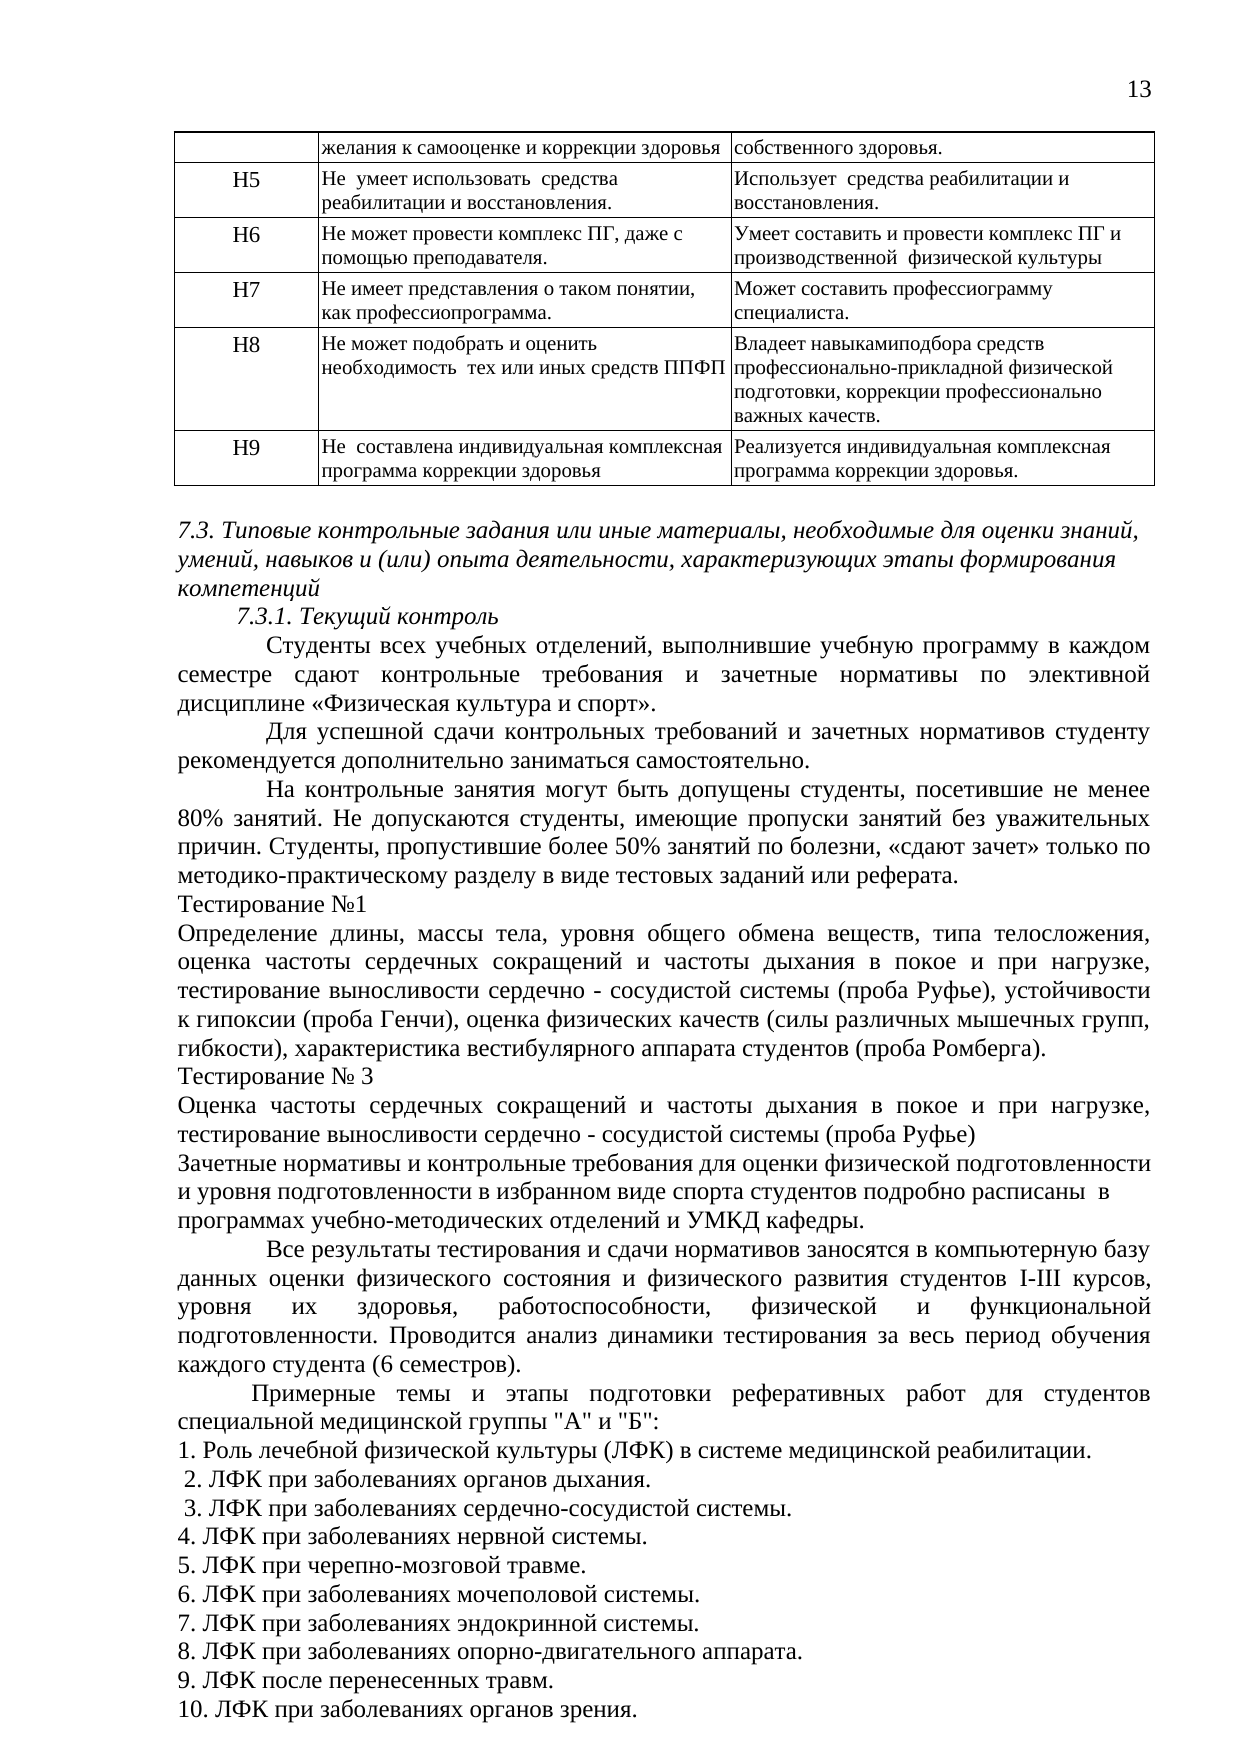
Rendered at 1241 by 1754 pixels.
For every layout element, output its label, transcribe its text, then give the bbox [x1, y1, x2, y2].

text На контрольные занятия могут быть допущены студенты, посетившие не менее 80% занятий. Не допускаются студенты, имеющие пропуски занятий без уважительных причин. Студенты, пропустившие более 50% занятий по болезни, «сдают зачет» только по методико-практическому разделу в виде тестовых заданий или реферата. [177, 774, 1152, 889]
table_cell Н9 [175, 431, 318, 485]
text 7.3.1. Текущий контроль [236, 601, 1152, 630]
text 9. ЛФК после перенесенных травм. [177, 1665, 1152, 1694]
table_cell Н8 [175, 328, 318, 430]
table_cell Не составлена индивидуальная комплексная программа коррекции здоровья [319, 431, 731, 485]
text 2. ЛФК при заболеваниях органов дыхания. [177, 1464, 1152, 1493]
text 7. ЛФК при заболеваниях эндокринной системы. [177, 1608, 1152, 1636]
text 10. ЛФК при заболеваниях органов зрения. [177, 1694, 1152, 1723]
text Для успешной сдачи контрольных требований и зачетных нормативов студенту рекомендуется дополнительно заниматься самостоятельно. [177, 716, 1152, 774]
text 1. Роль лечебной физической культуры (ЛФК) в системе медицинской реабилитации. [177, 1435, 1152, 1464]
table_cell Н4 [175, 133, 318, 162]
table_cell Использует средства реабилитации и восстановления. [732, 163, 1154, 217]
text 5. ЛФК при черепно-мозговой травме. [177, 1550, 1152, 1579]
text 4. ЛФК при заболеваниях нервной системы. [177, 1521, 1152, 1550]
text Определение длины, массы тела, уровня общего обмена веществ, типа телосложения, оценка частоты сердечных сокращений и частоты дыхания в покое и при нагрузке, тестирование выносливости сердечно - сосудистой системы (проба Руфье), устойчивости к гипоксии (проба Генчи), оценка физических качеств (силы различных мышечных групп, гибкости), характеристика вестибулярного аппарата студентов (проба Ромберга). [177, 918, 1152, 1061]
text 3. ЛФК при заболеваниях сердечно-сосудистой системы. [177, 1493, 1152, 1521]
text 6. ЛФК при заболеваниях мочеполовой системы. [177, 1579, 1152, 1608]
text Примерные темы и этапы подготовки реферативных работ для студентов специальной медицинской группы "А" и "Б": [177, 1378, 1152, 1435]
text 8. ЛФК при заболеваниях опорно-двигательного аппарата. [177, 1636, 1152, 1665]
table_cell Н6 [175, 218, 318, 272]
text Все результаты тестирования и сдачи нормативов заносятся в компьютерную базу данных оценки физического состояния и физического развития студентов I-III курсов, уровня их здоровья, работоспособности, физической и функциональной подготовленности. Проводится анализ динамики тестирования за весь период обучения каждого студента (6 семестров). [177, 1234, 1152, 1378]
text Оценка частоты сердечных сокращений и частоты дыхания в покое и при нагрузке, тестирование выносливости сердечно - сосудистой системы (проба Руфье) [177, 1090, 1152, 1148]
table_cell Владеет навыкамиподбора средств профессионально-прикладной физической подготовки, коррекции профессионально важных качеств. [732, 328, 1154, 430]
table_cell Н5 [175, 163, 318, 217]
table_cell Не умеет использовать средства реабилитации и восстановления. [319, 163, 731, 217]
table_cell Не имеет представления о таком понятии, как профессиопрограмма. [319, 273, 731, 327]
table_cell Не может подобрать и оценить необходимость тех или иных средств ППФП [319, 328, 731, 430]
table_cell Реализуется индивидуальная комплексная программа коррекции здоровья. [732, 431, 1154, 485]
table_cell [732, 133, 1154, 162]
text Тестирование № 3 [177, 1061, 1152, 1090]
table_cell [319, 133, 731, 162]
text Студенты всех учебных отделений, выполнившие учебную программу в каждом семестре сдают контрольные требования и зачетные нормативы по элективной дисциплине «Физическая культура и спорт». [177, 630, 1152, 716]
list Зачетные нормативы и контрольные требования для оценки физической подготовленности и уровня подготовленности в избранном виде спорта студентов подробно расписаны в программах учебно-методических отделений и УМКД кафедры. [177, 1148, 1152, 1234]
table_cell Умеет составить и провести комплекс ПГ и производственной физической культуры [732, 218, 1154, 272]
text 7.3. Типовые контрольные задания или иные материалы, необходимые для оценки знаний, умений, навыков и (или) опыта деятельности, характеризующих этапы формирования компетенций [177, 515, 1152, 601]
table_cell Не может провести комплекс ПГ, даже с помощью преподавателя. [319, 218, 731, 272]
table_cell Может составить профессиограмму специалиста. [732, 273, 1154, 327]
table_cell Н7 [175, 273, 318, 327]
text Тестирование №1 [177, 889, 1152, 918]
